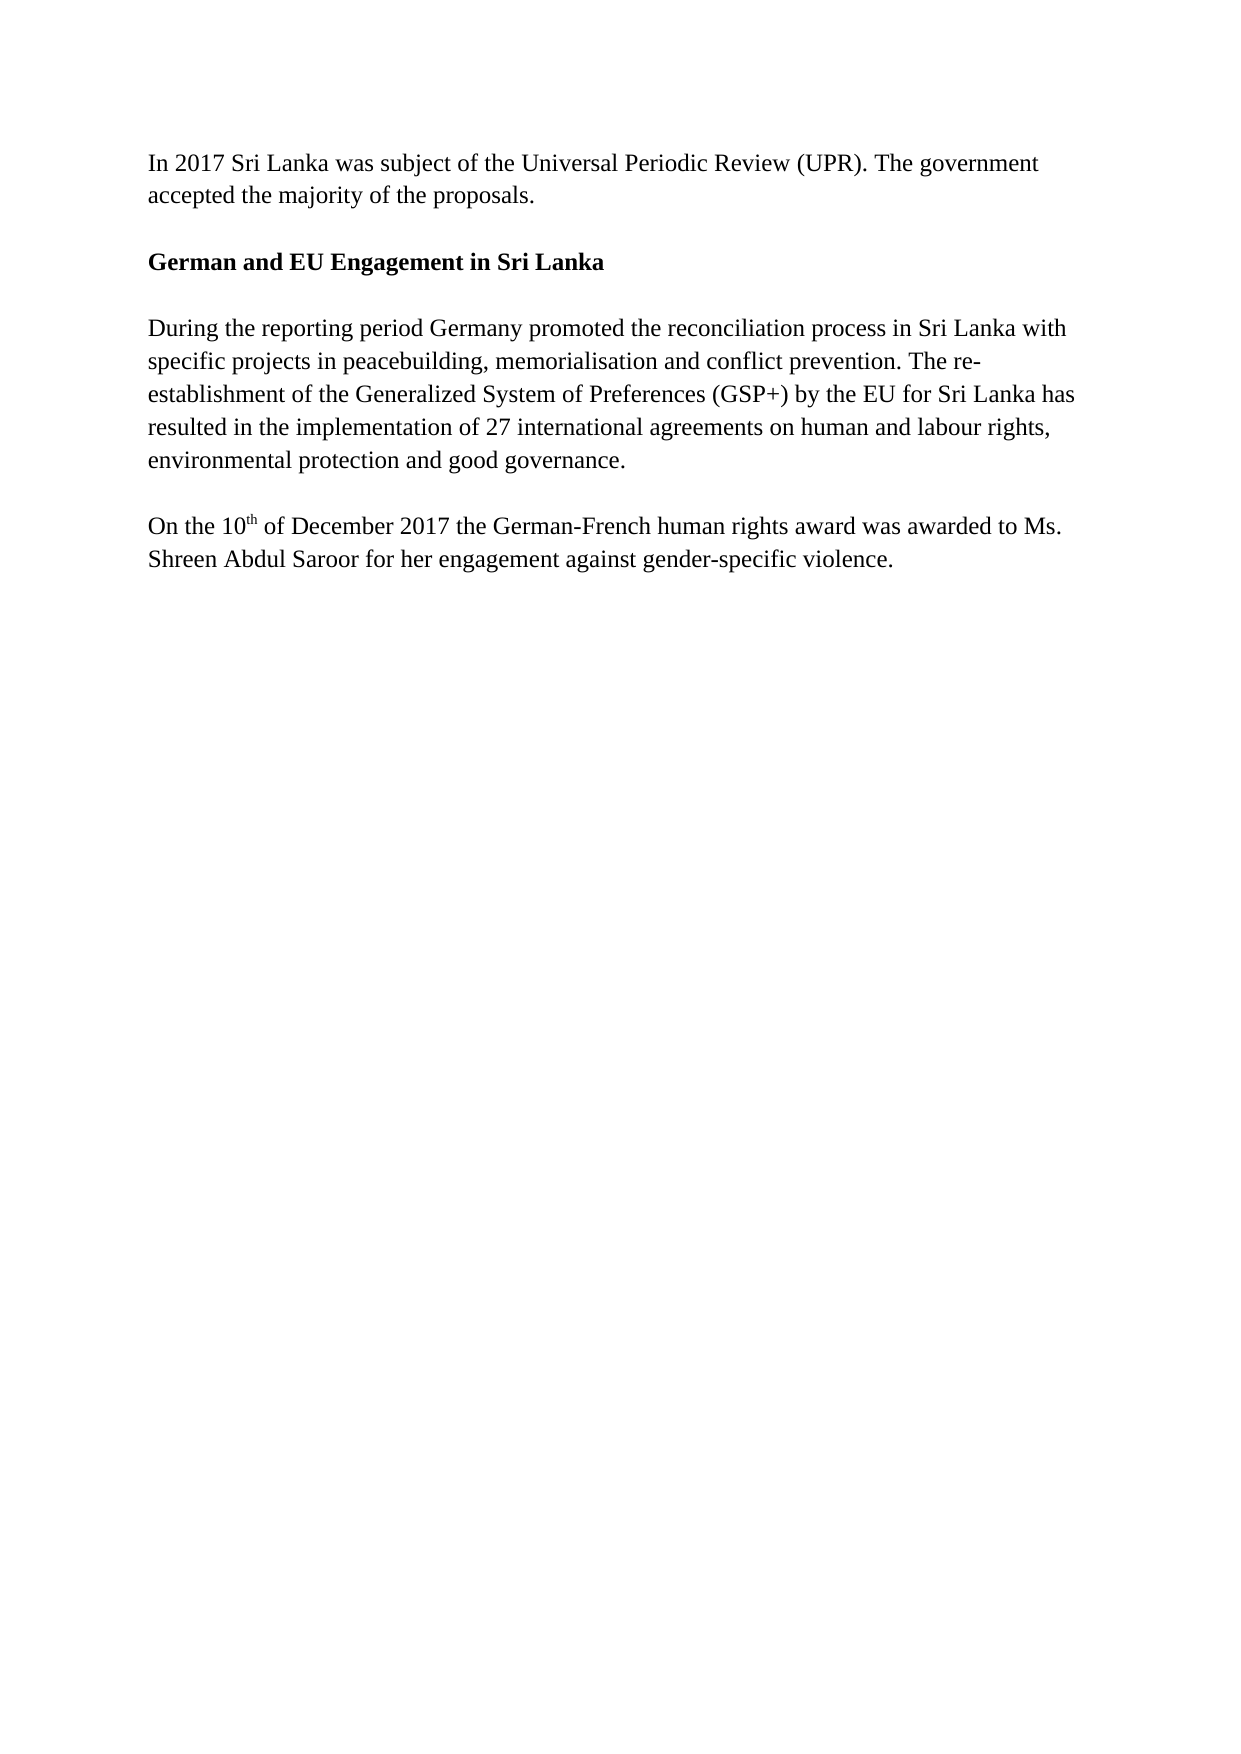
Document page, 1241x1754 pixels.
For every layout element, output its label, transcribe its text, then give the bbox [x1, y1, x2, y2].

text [148, 148, 1093, 209]
text German and EU Engagement in Sri Lanka [148, 247, 1093, 275]
text On the 10th of December 2017 the German-French human rights award was awarded to Ms. Shreen Abdul Saroor for her engagement against gender-specific violence. [148, 511, 1093, 573]
text During the reporting period Germany promoted the reconciliation process in Sri Lanka with specific projects in peacebuilding, memorialisation and conflict prevention. The re-establishment of the Generalized System of Preferences (GSP+) by the EU for Sri Lanka has resulted in the implementation of 27 international agreements on human and labour rights, environmental protection and good governance. [148, 313, 1093, 473]
